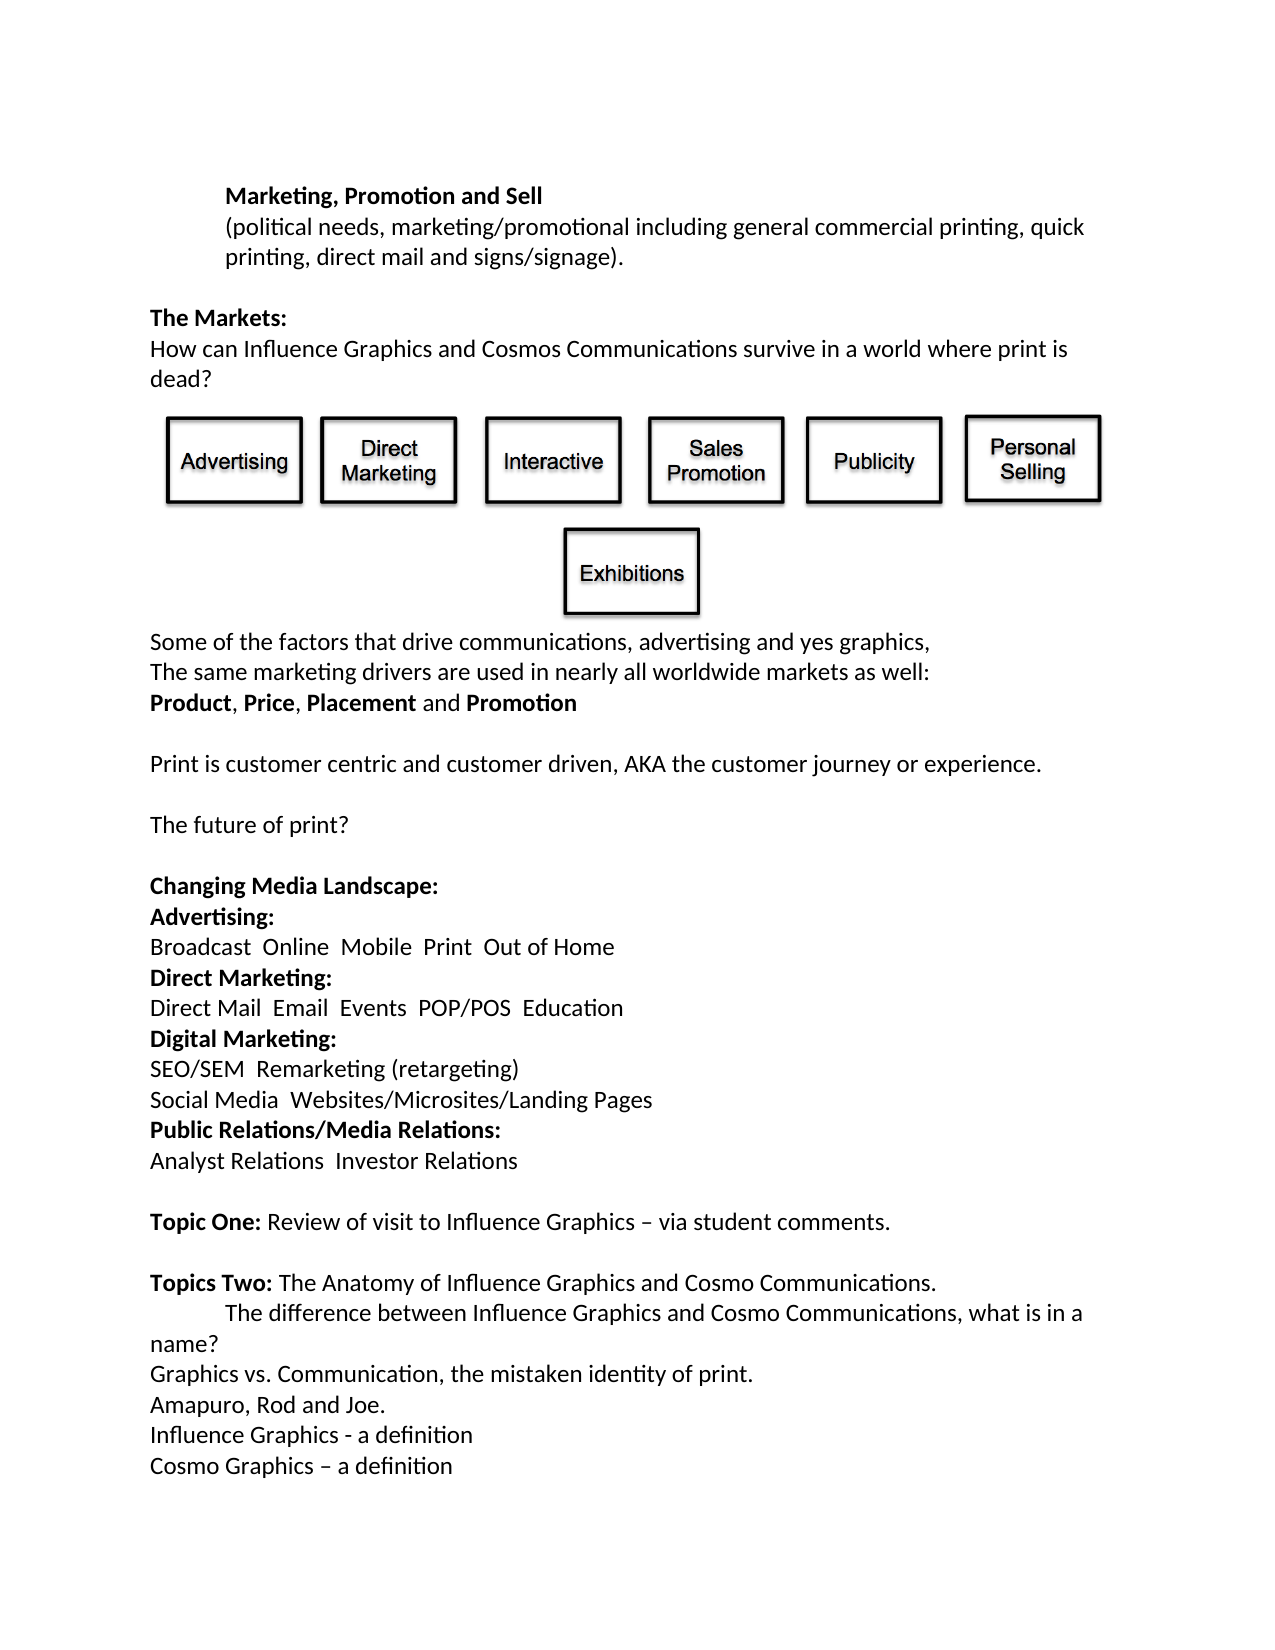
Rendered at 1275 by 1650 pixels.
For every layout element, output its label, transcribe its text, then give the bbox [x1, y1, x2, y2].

text Topics Two: The Anatomy of Influence Graphics and Cosmo Communications. [150, 1267, 1125, 1297]
text Print is customer centric and customer driven, AKA the customer journey or experience. [150, 748, 1125, 778]
text The same marketing drivers are used in nearly all worldwide markets as well: Product, Price, Placement and Promotion [150, 656, 1125, 717]
text The future of print? [150, 809, 1125, 839]
text Advertising: [150, 901, 1125, 931]
text Graphics vs. Communication, the mistaken identity of print. [150, 1358, 1125, 1389]
text (political needs, marketing/promotional including general commercial printing, quick printing, direct mail and signs/signage). [225, 211, 1125, 272]
text The Markets: [150, 303, 1125, 333]
text Direct Mail Email Events POP/POS Education [150, 992, 1125, 1023]
text Public Relations/Media Relations: [150, 1114, 1125, 1145]
text SEO/SEM Remarketing (retargeting) Social Media Websites/Microsites/Landing Pages [150, 1053, 1125, 1114]
text How can Influence Graphics and Cosmos Communications survive in a world where print is dead? [150, 333, 1125, 394]
text Broadcast Online Mobile Print Out of Home [150, 931, 1125, 962]
text Influence Graphics - a definition [150, 1419, 1125, 1450]
text Analyst Relations Investor Relations [150, 1145, 1125, 1175]
text Amapuro, Rod and Joe. [150, 1389, 1125, 1419]
text Changing Media Landscape: [150, 870, 1125, 901]
text Cosmo Graphics – a definition [150, 1450, 1125, 1481]
text Topic One: Review of visit to Influence Graphics – via student comments. [150, 1206, 1125, 1236]
text Direct Marketing: [150, 962, 1125, 992]
text Marketing, Promotion and Sell [225, 181, 1125, 211]
picture [150, 394, 1125, 626]
text Digital Marketing: [150, 1023, 1125, 1053]
text Some of the factors that drive communications, advertising and yes graphics, [150, 626, 1125, 656]
text The difference between Influence Graphics and Cosmo Communications, what is in a name? [150, 1297, 1125, 1358]
